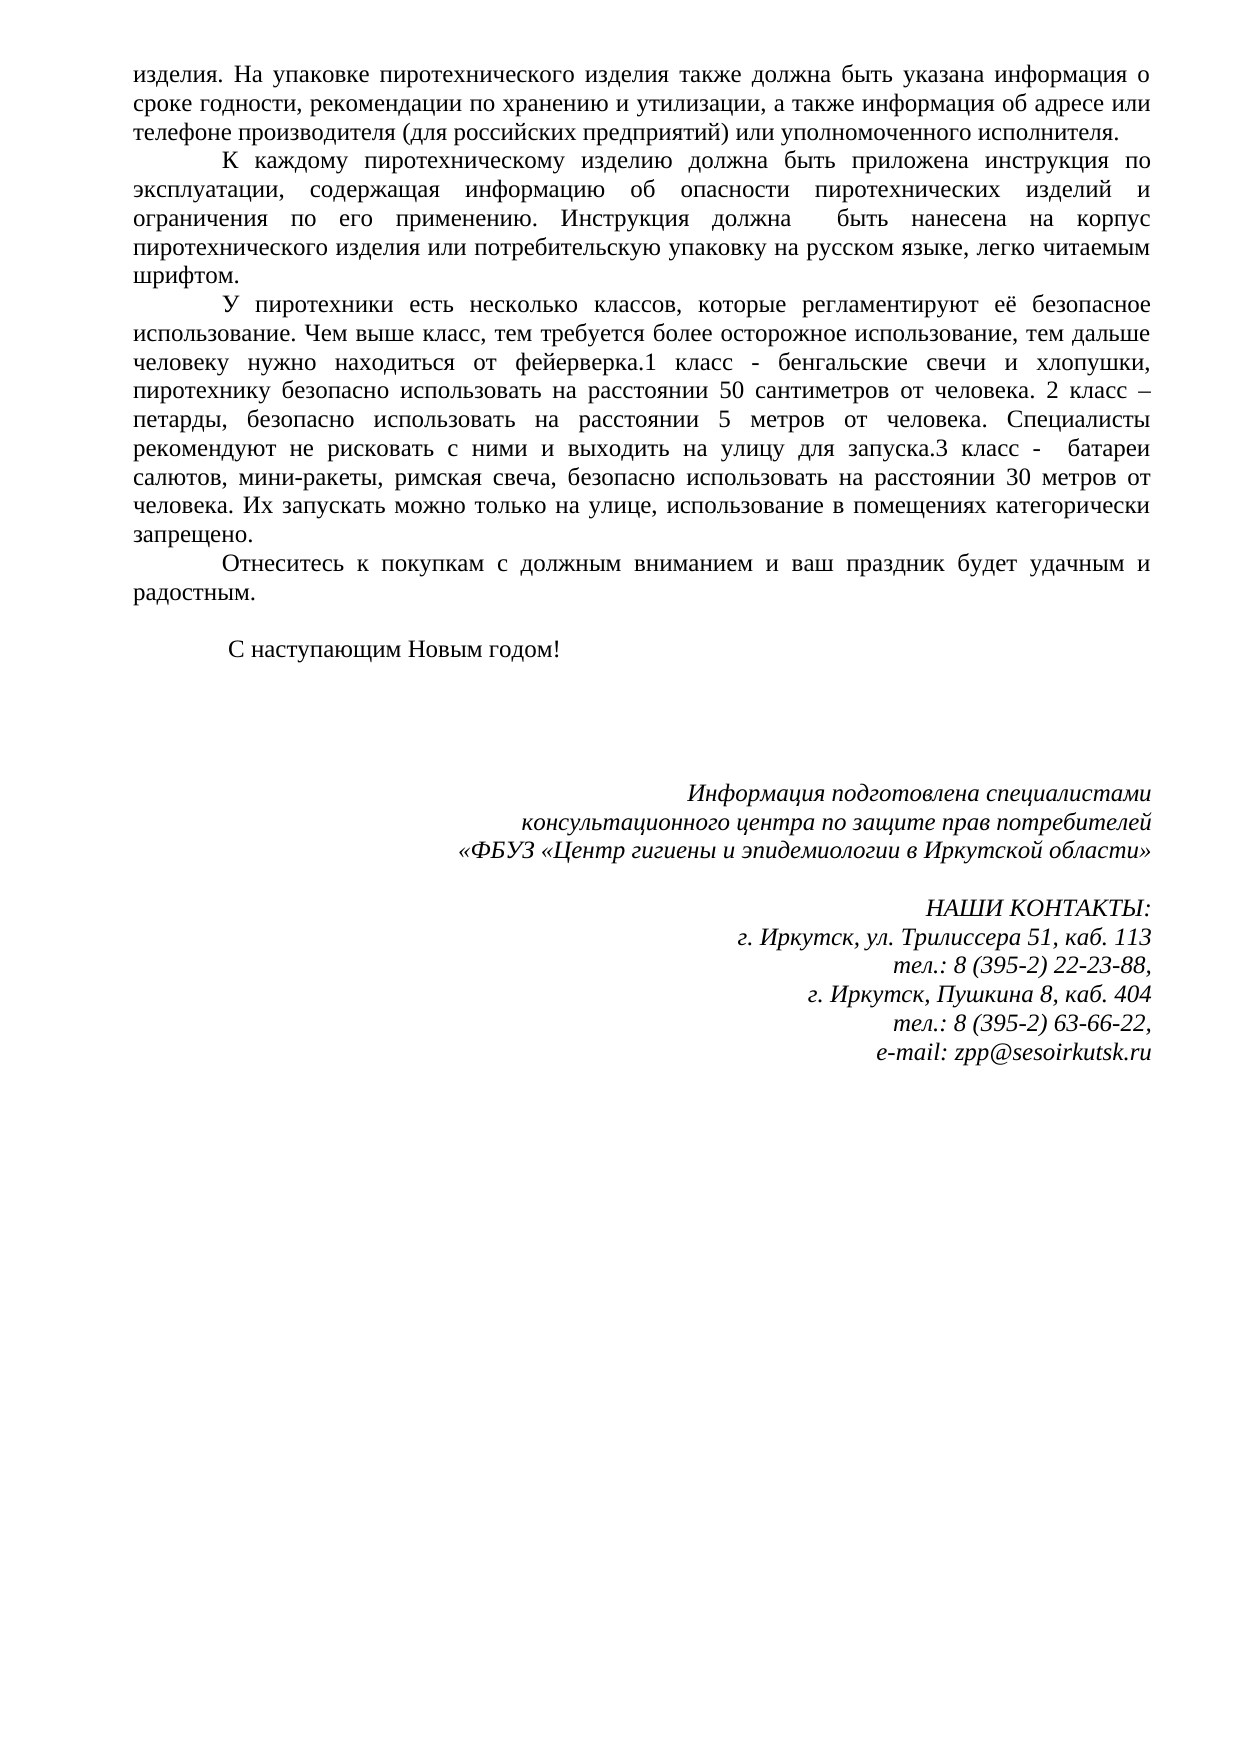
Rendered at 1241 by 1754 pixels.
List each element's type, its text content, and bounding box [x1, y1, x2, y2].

text С наступающим Новым годом! [133, 634, 1152, 663]
text У пиротехники есть несколько классов, которые регламентируют её безопасное использование. Чем выше класс, тем требуется более осторожное использование, тем дальше человеку нужно находиться от фейерверка.1 класс - бенгальские свечи и хлопушки, пиротехнику безопасно использовать на расстоянии 50 сантиметров от человека. 2 класс – петарды, безопасно использовать на расстоянии 5 метров от человека. Специалисты рекомендуют не рисковать с ними и выходить на улицу для запуска.3 класс - батареи салютов, мини-ракеты, римская свеча, безопасно использовать на расстоянии 30 метров от человека. Их запускать можно только на улице, использование в помещениях категорически запрещено. [133, 289, 1152, 548]
text г. Иркутск, ул. Трилиссера 51, каб. 113 [133, 922, 1152, 950]
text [133, 59, 1152, 145]
text НАШИ КОНТАКТЫ: [133, 893, 1152, 922]
text тел.: 8 (395-2) 63-66-22, [133, 1008, 1152, 1037]
text тел.: 8 (395-2) 22-23-88, [133, 950, 1152, 979]
text Отнеситесь к покупкам с должным вниманием и ваш праздник будет удачным и радостным. [133, 548, 1152, 605]
text консультационного центра по защите прав потребителей [133, 807, 1152, 835]
text «ФБУЗ «Центр гигиены и эпидемиологии в Иркутской области» [133, 835, 1152, 864]
text е-mail: zpp@sesoirkutsk.ru [133, 1037, 1152, 1065]
text г. Иркутск, Пушкина 8, каб. 404 [133, 979, 1152, 1008]
text Информация подготовлена специалистами [133, 778, 1152, 807]
text К каждому пиротехническому изделию должна быть приложена инструкция по эксплуатации, содержащая информацию об опасности пиротехнических изделий и ограничения по его применению. Инструкция должна быть нанесена на корпус пиротехнического изделия или потребительскую упаковку на русском языке, легко читаемым шрифтом. [133, 145, 1152, 289]
